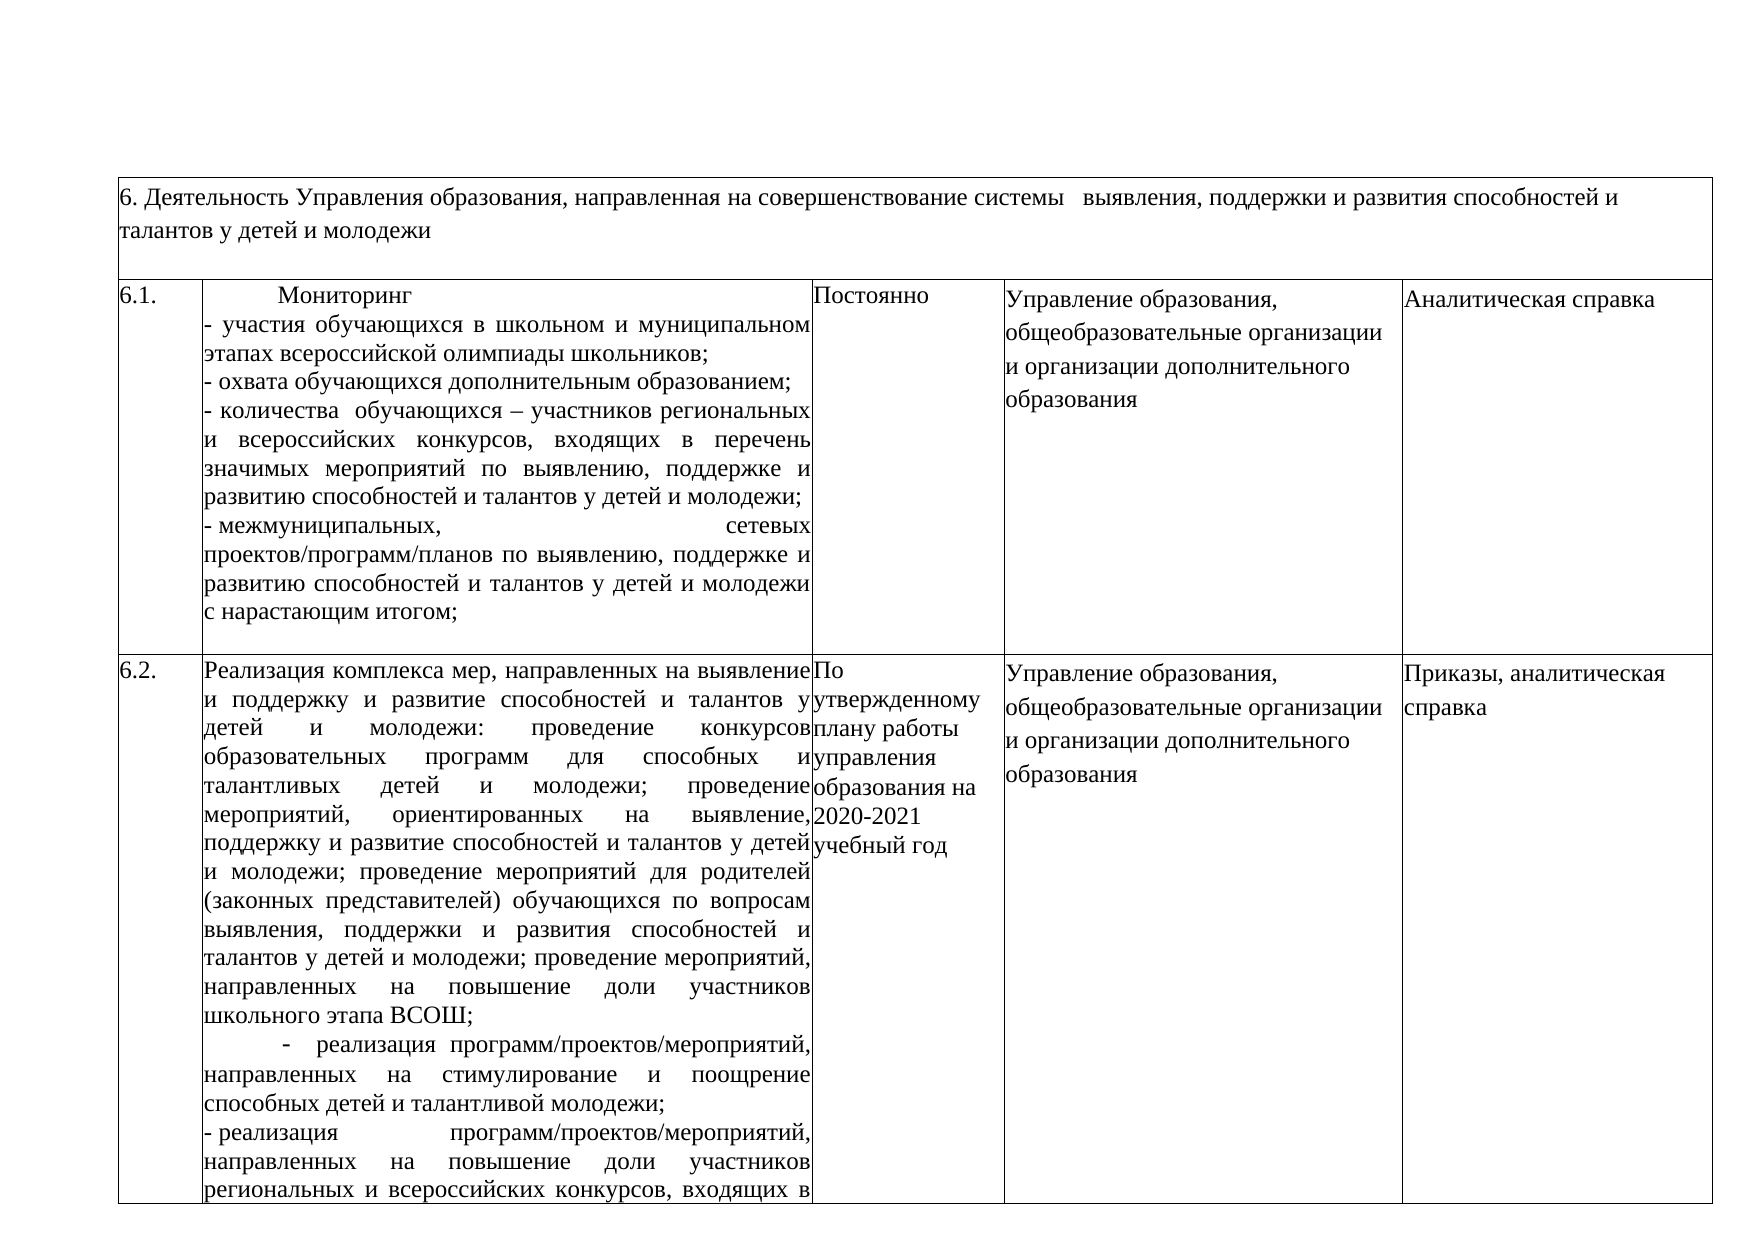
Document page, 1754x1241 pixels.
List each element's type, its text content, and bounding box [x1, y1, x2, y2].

table_cell Аналитическая справка [1403, 280, 1712, 654]
table_cell 6.2. [119, 655, 202, 1203]
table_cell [1005, 655, 1402, 1203]
table_cell Управление образования, общеобразовательные организации и организации дополнительного образования [1005, 280, 1402, 654]
table_cell 6. Деятельность Управления образования, направленная на совершенствование системы выявления, поддержки и развития способностей и талантов у детей и молодежи [119, 178, 1712, 279]
table_cell Постоянно [813, 280, 1004, 654]
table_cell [813, 655, 1004, 1203]
table_cell 6.1. [119, 280, 202, 654]
table_cell Мониторинг - участия обучающихся в школьном и муниципальном этапах всероссийской олимпиады школьников; - охвата обучающихся дополнительным образованием; - количества обучающихся – участников региональных и всероссийских конкурсов, входящих в перечень значимых мероприятий по выявлению, поддержке и развитию способностей и талантов у детей и молодежи; - межмуниципальных, сетевых проектов/программ/планов по выявлению, поддержке и развитию способностей и талантов у детей и молодежи с нарастающим итогом; [203, 280, 812, 654]
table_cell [203, 655, 812, 1203]
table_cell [1403, 655, 1712, 1203]
